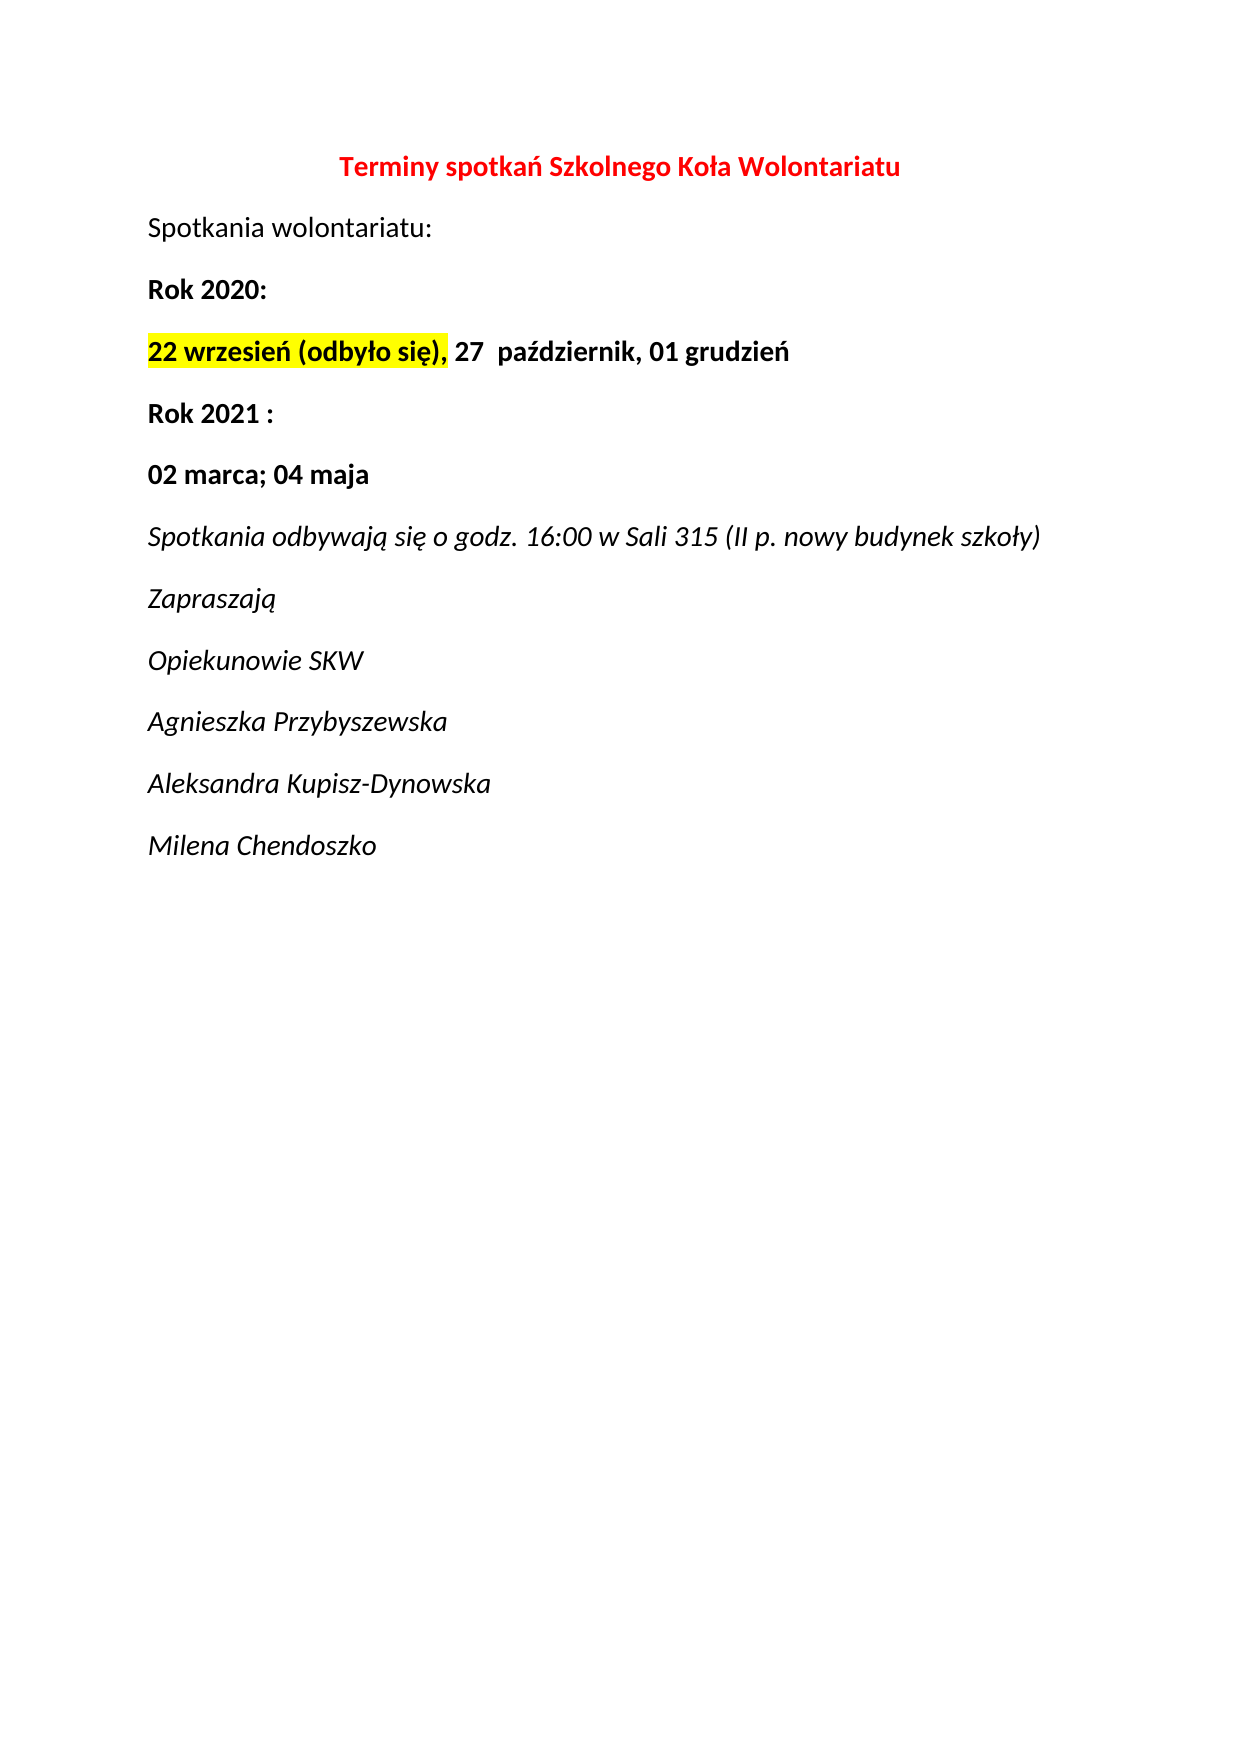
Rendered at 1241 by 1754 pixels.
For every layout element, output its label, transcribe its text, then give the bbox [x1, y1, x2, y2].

text 22 wrzesień (odbyło się), 27 październik, 01 grudzień [448, 333, 1093, 368]
text Milena Chendoszko [148, 827, 1093, 863]
text Rok 2021 : [148, 395, 1093, 430]
text Rok 2020: [148, 271, 1093, 307]
text Opiekunowie SKW [148, 642, 1093, 677]
text Spotkania wolontariatu: [148, 209, 1093, 245]
text Zapraszają [148, 580, 1093, 616]
text Spotkania odbywają się o godz. 16:00 w Sali 315 (II p. nowy budynek szkoły) [148, 518, 1093, 554]
text Terminy spotkań Szkolnego Koła Wolontariatu [148, 148, 1093, 183]
text Agnieszka Przybyszewska [148, 703, 1093, 739]
text Aleksandra Kupisz-Dynowska [148, 765, 1093, 801]
text 02 marca; 04 maja [148, 456, 1093, 492]
